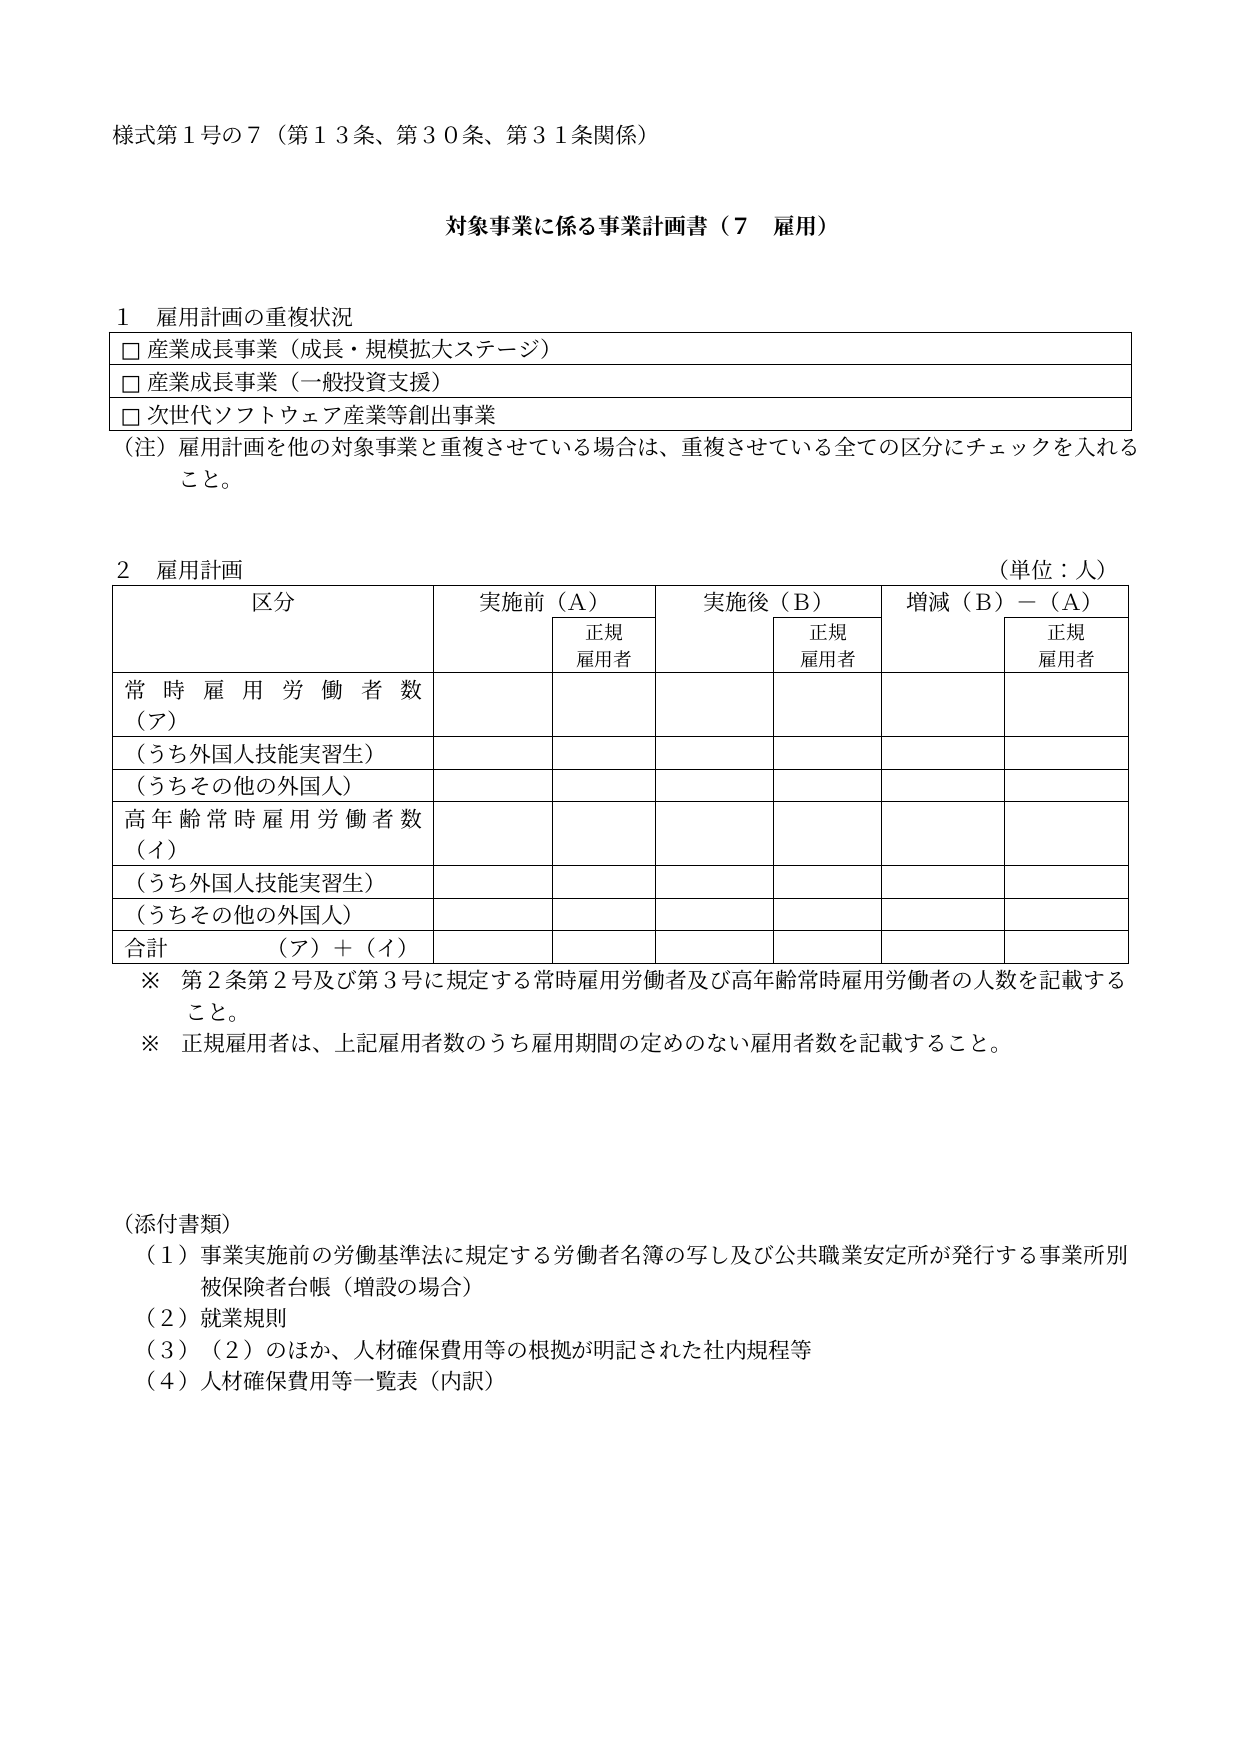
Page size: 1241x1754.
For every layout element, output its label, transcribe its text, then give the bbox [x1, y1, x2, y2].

table_cell □ 次世代ソフトウェア産業等創出事業 [110, 398, 1131, 429]
table_cell 正規 雇用者 [553, 618, 655, 672]
table_cell 高年齢常時雇用労働者数（イ） [113, 802, 433, 865]
table_cell （うち外国人技能実習生） [113, 866, 433, 897]
text （３）（２）のほか、人材確保費用等の根拠が明記された社内規程等 [134, 1333, 1128, 1364]
text （注）雇用計画を他の対象事業と重複させている場合は、重複させている全ての区分にチェックを入れること。 [112, 431, 1143, 493]
table_header □ 産業成長事業（成長・規模拡大ステージ） [110, 333, 1131, 364]
table_cell [774, 899, 881, 930]
table_cell [1005, 673, 1128, 736]
table_cell 合計 （ア）＋（イ） [113, 931, 433, 962]
table_cell [882, 802, 1004, 865]
text （４）人材確保費用等一覧表（内訳） [134, 1364, 1128, 1396]
table_header 区分 [113, 586, 433, 672]
table_cell [1005, 866, 1128, 897]
table_cell [434, 617, 552, 672]
table_cell [434, 737, 552, 768]
text ２ 雇用計画 （単位：人） [112, 553, 1128, 584]
table_cell [1005, 802, 1128, 865]
table_cell （うち外国人技能実習生） [113, 737, 433, 768]
table_cell [656, 617, 773, 672]
table_cell [774, 802, 881, 865]
table_cell （うちその他の外国人） [113, 899, 433, 930]
table_cell （うちその他の外国人） [113, 770, 433, 801]
text ※ 正規雇用者は、上記雇用者数のうち雇用期間の定めのない雇用者数を記載すること。 [141, 1026, 1128, 1058]
table_cell [656, 899, 773, 930]
table_cell 正規 雇用者 [1005, 618, 1128, 672]
table_header 増減（Ｂ）－（Ａ） [882, 586, 1128, 617]
table_cell [553, 737, 655, 768]
table_cell 常時雇用労働者数 （ア） [113, 673, 433, 736]
table_cell [553, 931, 655, 962]
table_cell [434, 770, 552, 801]
table_cell [434, 673, 552, 736]
table_cell [656, 770, 773, 801]
table_cell [656, 673, 773, 736]
table_cell [882, 617, 1004, 672]
table_header 実施後（Ｂ） [656, 586, 881, 617]
table_cell [882, 931, 1004, 962]
table_cell [882, 673, 1004, 736]
table_cell [774, 931, 881, 962]
table_cell [1005, 737, 1128, 768]
table_cell [882, 866, 1004, 897]
table_cell [774, 866, 881, 897]
table_cell 正規 雇用者 [774, 618, 881, 672]
table_cell [1005, 770, 1128, 801]
table_cell [882, 770, 1004, 801]
text 対象事業に係る事業計画書（７ 雇用） [134, 209, 1128, 241]
table_cell [774, 770, 881, 801]
text ※ 第２条第２号及び第３号に規定する常時雇用労働者及び高年齢常時雇用労働者の人数を記載すること。 [141, 964, 1128, 1026]
table_cell [882, 899, 1004, 930]
table_cell [553, 802, 655, 865]
table_cell [656, 737, 773, 768]
table_cell [434, 802, 552, 865]
table_cell [656, 931, 773, 962]
table_cell □ 産業成長事業（一般投資支援） [110, 365, 1131, 397]
table_cell [774, 737, 881, 768]
table_cell [774, 673, 881, 736]
table_header 実施前（Ａ） [434, 586, 655, 617]
table_cell [434, 866, 552, 897]
table_cell [882, 737, 1004, 768]
text （添付書類） [112, 1207, 1128, 1238]
text 様式第１号の７（第１３条、第３０条、第３１条関係） [112, 118, 1128, 149]
text （２）就業規則 [134, 1301, 1128, 1333]
table_cell [553, 770, 655, 801]
text （１）事業実施前の労働基準法に規定する労働者名簿の写し及び公共職業安定所が発行する事業所別被保険者台帳（増設の場合） [134, 1238, 1128, 1301]
text １ 雇用計画の重複状況 [112, 300, 1128, 332]
table_cell [656, 866, 773, 897]
table_cell [434, 899, 552, 930]
table_cell [1005, 931, 1128, 962]
table_cell [553, 866, 655, 897]
table_cell [553, 899, 655, 930]
table_cell [656, 802, 773, 865]
table_cell [434, 931, 552, 962]
table_cell [553, 673, 655, 736]
table_cell [1005, 899, 1128, 930]
